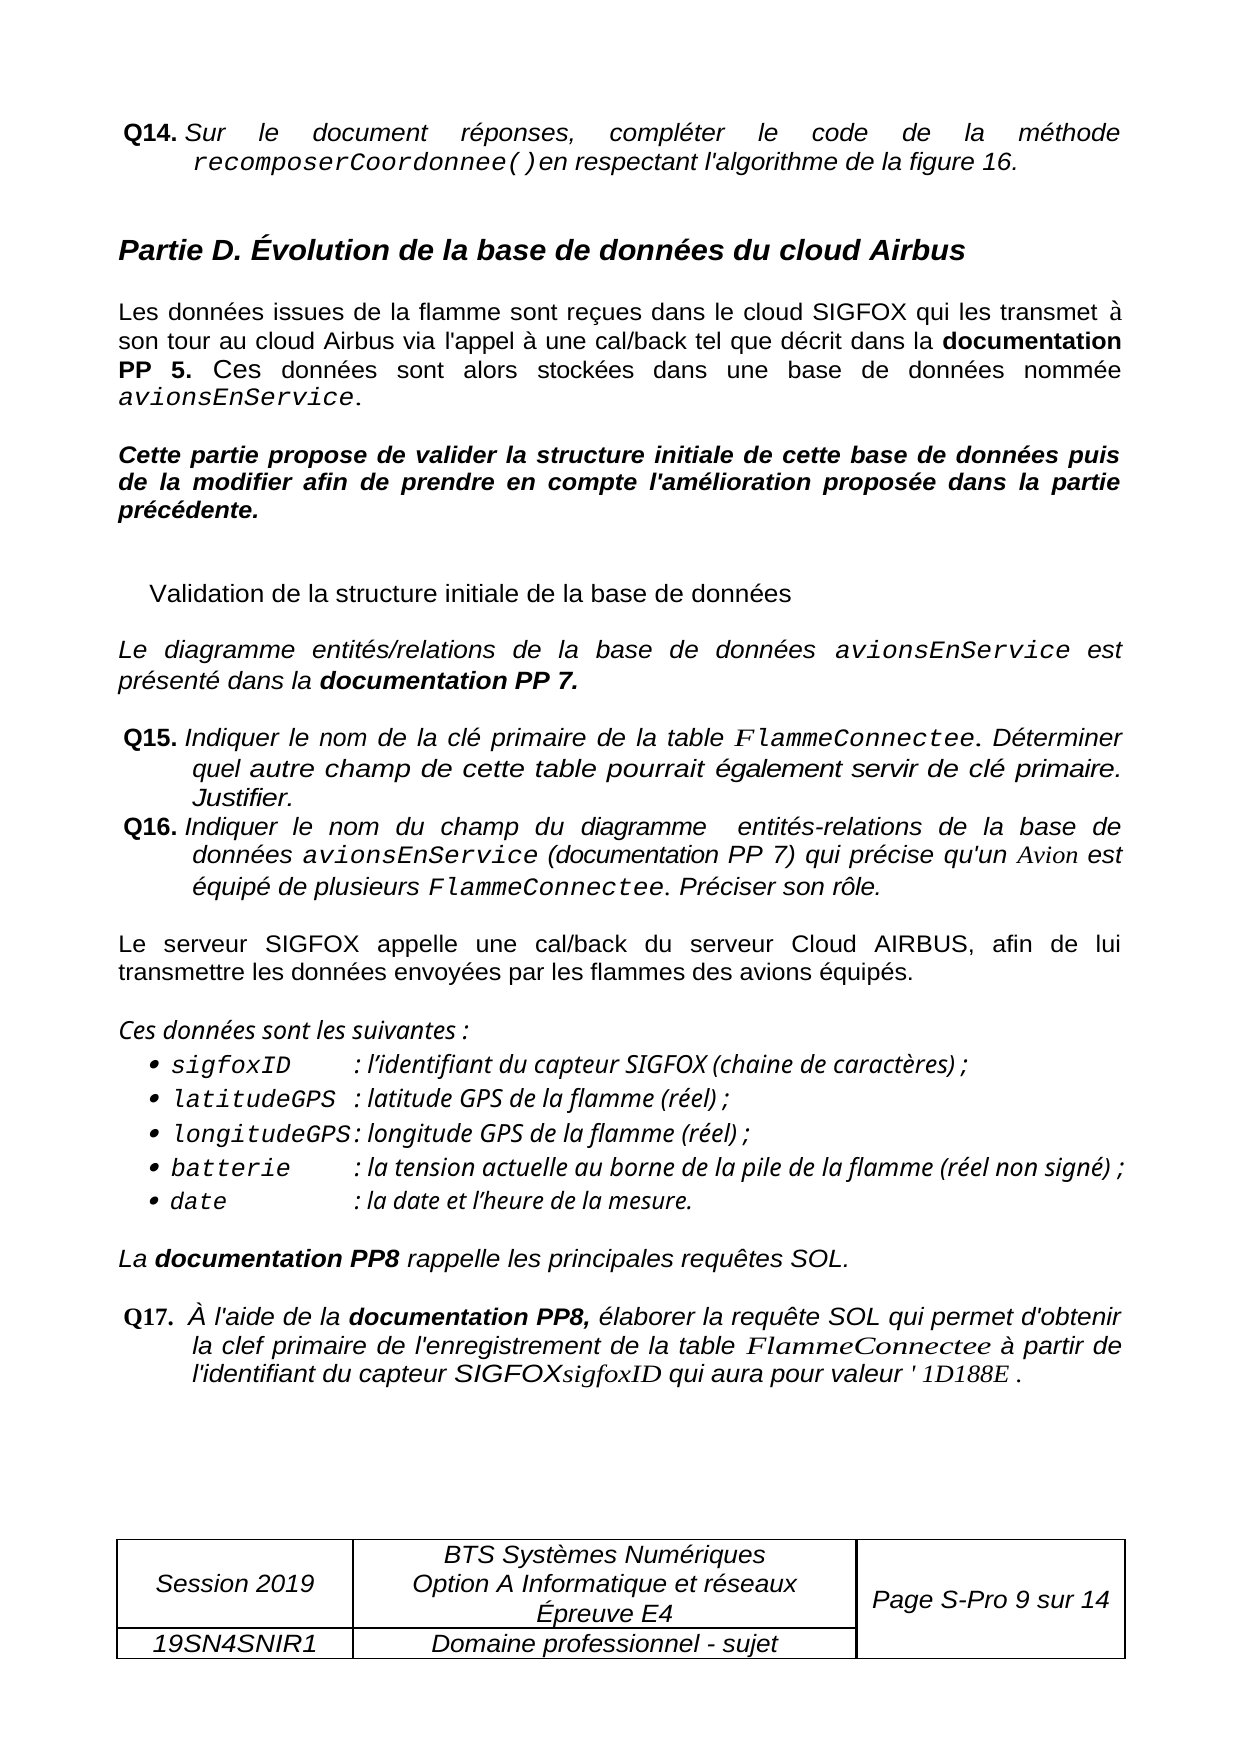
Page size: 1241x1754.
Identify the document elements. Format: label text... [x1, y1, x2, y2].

subtitle Validation de la structure initiale de la base de données [149, 578, 1122, 607]
subtitle Partie D. Évolution de la base de données du cloud Airbus [118, 233, 1122, 267]
list Indiquer le nom du champ du diagramme entités-relations de la base de données avionsEnService (documentation PP 7) qui précise qu'un Avion est équipé de plusieurs FlammeConnectee. Préciser son rôle. [123, 812, 1122, 902]
list À l'aide de la documentation PP8, élaborer la requête SOL qui permet d'obtenir la clef primaire de l'enregistrement de la table FlammeConnectee à partir de l'identifiant du capteur SIGFOXsigfoxID qui aura pour valeur ' 1D188E . [123, 1301, 1122, 1388]
text latitudeGPS : latitude GPS de la flamme (réel) ; [148, 1081, 1122, 1115]
subtitle Cette partie propose de valider la structure initiale de cette base de données puis de la modifier afin de prendre en compte l'amélioration proposée dans la partie précédente. [118, 441, 1122, 523]
text La documentation PP8 rappelle les principales requêtes SOL. [118, 1244, 1122, 1273]
text sigfoxID : l’identifiant du capteur SIGFOX (chaine de caractères) ; [148, 1047, 1122, 1081]
text Le serveur SIGFOX appelle une cal/back du serveur Cloud AIRBUS, afin de lui transmettre les données envoyées par les flammes des avions équipés. [118, 930, 1122, 985]
text date : la date et l’heure de la mesure. [148, 1184, 1122, 1217]
text batterie : la tension actuelle au borne de la pile de la flamme (réel non signé) ; [148, 1150, 1138, 1184]
text longitudeGPS : longitude GPS de la flamme (réel) ; [148, 1115, 1122, 1150]
text Les données issues de la flamme sont reçues dans le cloud SIGFOX qui les transmet à son tour au cloud Airbus via l'appel à une cal/back tel que décrit dans la documentation PP 5. Ces données sont alors stockées dans une base de données nommée avionsEnService. [118, 294, 1122, 413]
text Ces données sont les suivantes : [118, 1013, 1122, 1047]
list Indiquer le nom de la clé primaire de la table FlammeConnectee. Déterminer quel autre champ de cette table pourrait également servir de clé primaire. Justifier. [123, 723, 1122, 812]
text Le diagramme entités/relations de la base de données avionsEnService est présenté dans la documentation PP 7. [118, 635, 1122, 694]
list Sur le document réponses, compléter le code de la méthode recomposerCoordonnee()en respectant l'algorithme de la figure 16. [123, 118, 1122, 178]
